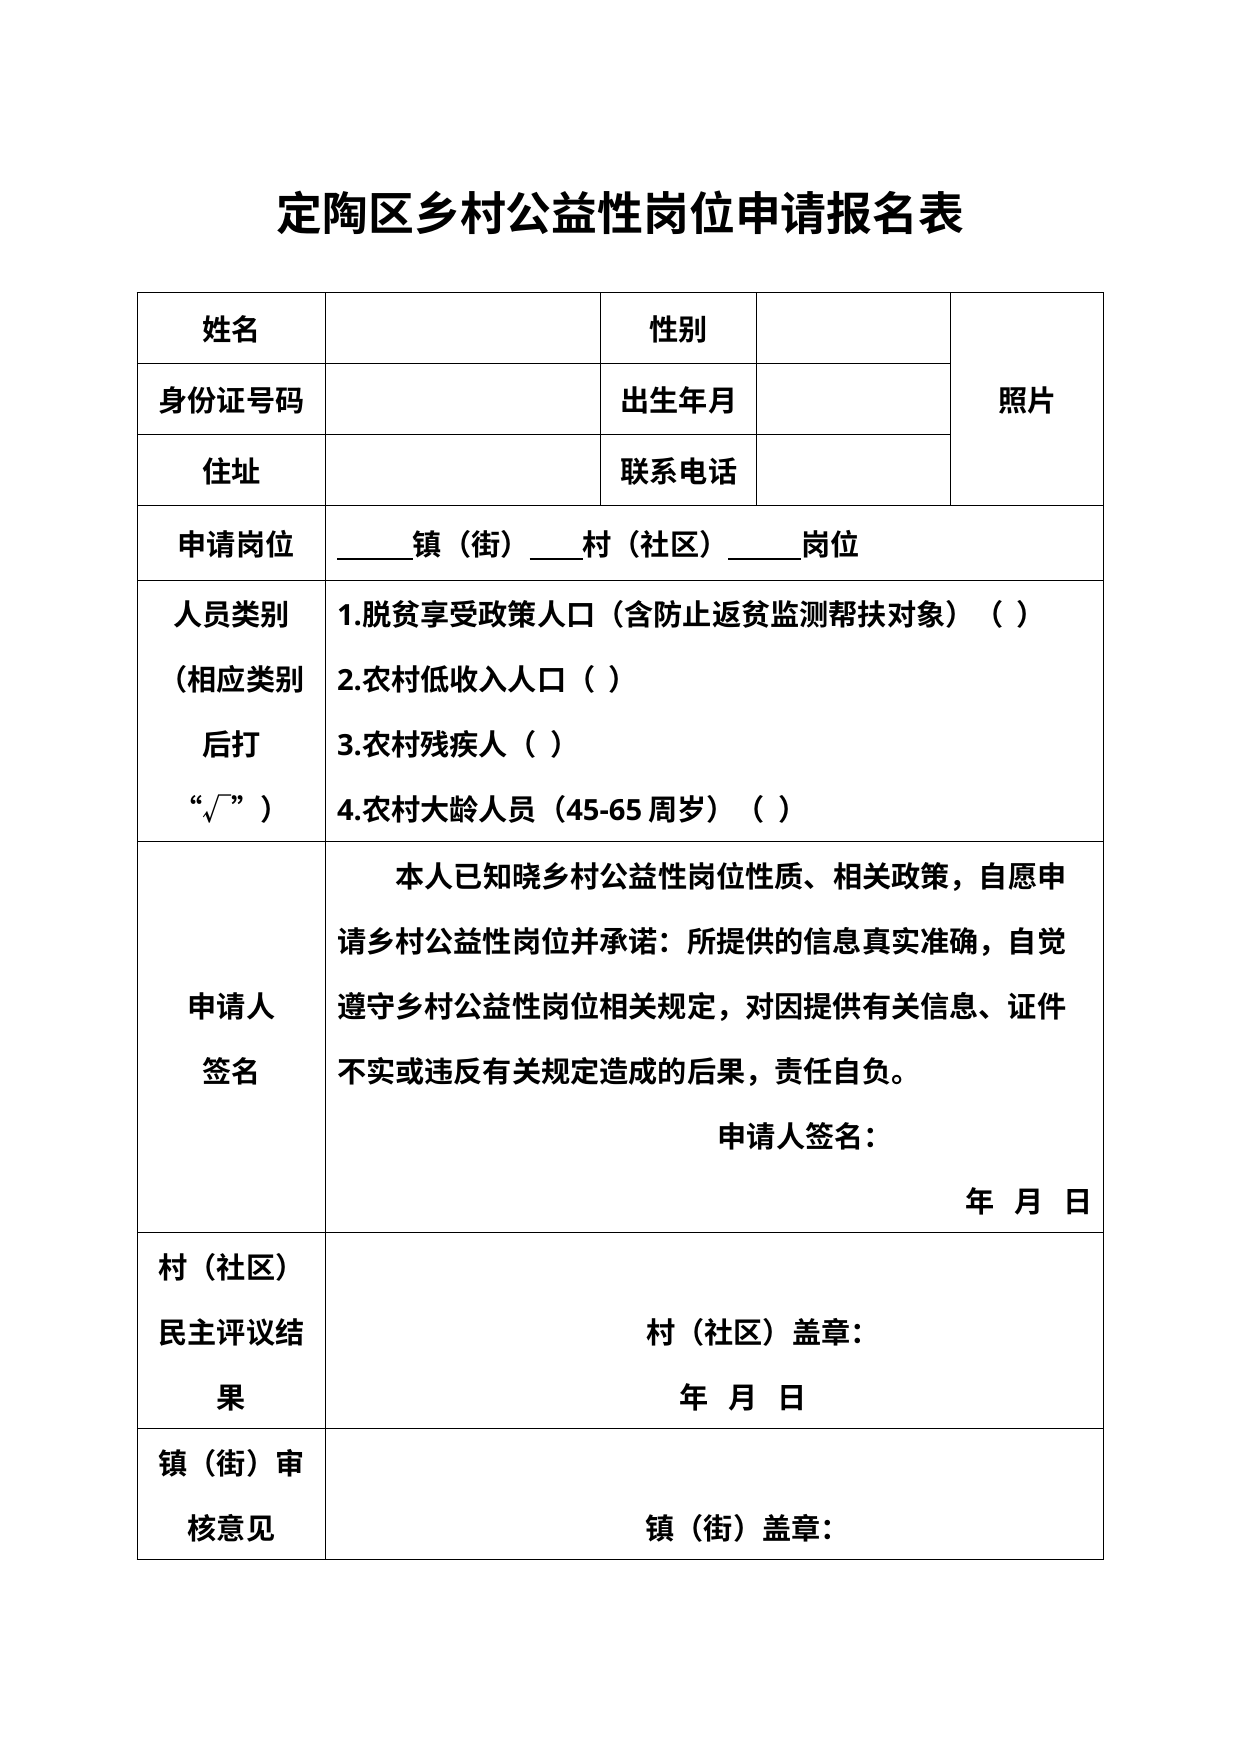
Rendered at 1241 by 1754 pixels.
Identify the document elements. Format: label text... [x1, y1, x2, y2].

table_header [757, 293, 950, 363]
table_cell 申请人 签名 [138, 842, 325, 1232]
table_cell 身份证号码 [138, 364, 325, 434]
table_cell [757, 435, 950, 504]
table_cell [326, 435, 600, 504]
table_header 照片 [951, 293, 1103, 504]
table_cell 镇（街）审核意见 [138, 1429, 325, 1559]
table_cell 人员类别 （相应类别后打“√”） [138, 581, 325, 841]
table_cell 住址 [138, 435, 325, 504]
table_cell 出生年月 [601, 364, 756, 434]
table_cell 本人已知晓乡村公益性岗位性质、相关政策，自愿申请乡村公益性岗位并承诺：所提供的信息真实准确，自觉遵守乡村公益性岗位相关规定，对因提供有关信息、证件不实或违反有关规定造成的后果，责任自负。 申请人签名： 年 月 日 [326, 842, 1103, 1232]
table_header 性别 [601, 293, 756, 363]
table_cell 联系电话 [601, 435, 756, 504]
table_cell 申请岗位 [138, 506, 325, 579]
table_cell 1.脱贫享受政策人口（含防止返贫监测帮扶对象）（ ） 2.农村低收入人口（ ） 3.农村残疾人（ ） 4.农村大龄人员（45-65周岁）（ ） [326, 581, 1103, 841]
table_cell [326, 364, 600, 434]
table_cell 镇（街）盖章： 年 月 日 [326, 1429, 1103, 1559]
table_header [326, 293, 600, 363]
table_cell 村（社区）盖章： 年 月 日 [326, 1233, 1103, 1428]
table_header 姓名 [138, 293, 325, 363]
table_cell 村（社区）民主评议结果 [138, 1233, 325, 1428]
table_cell [757, 364, 950, 434]
text 定陶区乡村公益性岗位申请报名表 [187, 162, 1053, 259]
table_cell 镇（街） 村（社区） 岗位 [326, 506, 1103, 579]
